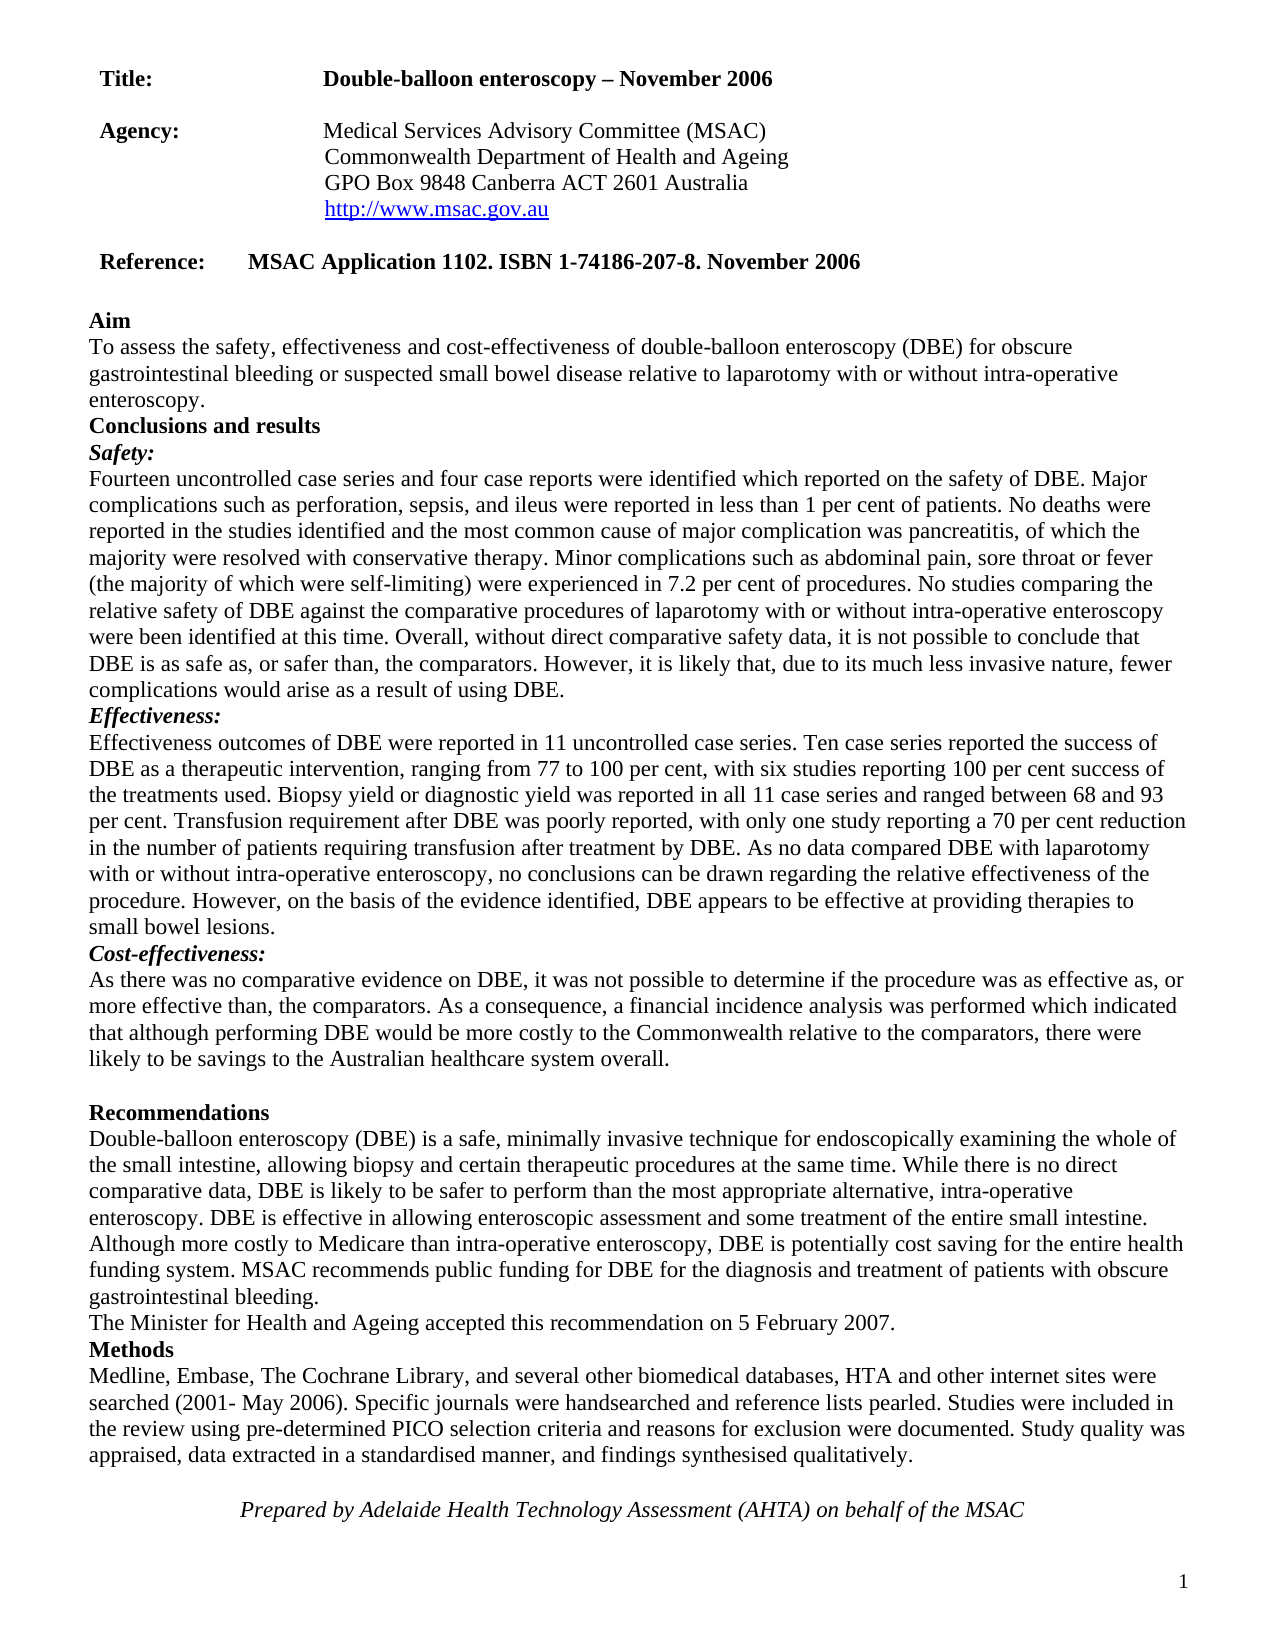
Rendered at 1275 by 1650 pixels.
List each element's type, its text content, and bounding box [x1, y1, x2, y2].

subtitle Recommendations [89, 1098, 1200, 1125]
text Fourteen uncontrolled case series and four case reports were identified which reported on the safety of DBE. Major complications such as perforation, sepsis, and ileus were reported in less than 1 per cent of patients. No deaths were [89, 465, 1156, 518]
text majority were resolved with conservative therapy. Minor complications such as abdominal pain, sore throat or fever (the majority of which were self-limiting) were experienced in 7.2 per cent of procedures. No studies comparing the relative safety of DBE against the comparative procedures of laparotomy with or without intra-operative enteroscopy were been identified at this time. Overall, without direct comparative safety data, it is not possible to conclude that DBE is as safe as, or safer than, the comparators. However, it is likely that, due to its much less invasive nature, fewer complications would arise as a result of using DBE. [89, 544, 1178, 702]
text Effectiveness outcomes of DBE were reported in 11 uncontrolled case series. Ten case series reported the success of DBE as a therapeutic intervention, ranging from 77 to 100 per cent, with six studies reporting 100 per cent success of the treatments used. Biopsy yield or diagnostic yield was reported in all 11 case series and ranged between 68 and 93 [89, 729, 1170, 808]
text Agency: Medical Services Advisory Committee (MSAC) Commonwealth Department of Health and Ageing GPO Box 9848 Canberra ACT 2601 Australia http://www.msac.gov.au [99, 117, 794, 222]
subtitle Methods [89, 1336, 1200, 1362]
subtitle Aim [89, 307, 1200, 333]
text appraised, data extracted in a standardised manner, and findings synthesised qualitatively. [89, 1441, 1200, 1468]
text Safety: [89, 439, 1200, 465]
text the review using pre-determined PICO selection criteria and reasons for exclusion were documented. Study quality was [89, 1415, 1200, 1441]
subtitle Conclusions and results [89, 412, 1200, 439]
text per cent. Transfusion requirement after DBE was poorly reported, with only one study reporting a 70 per cent reduction [89, 808, 1200, 834]
text Reference: MSAC Application 1102. ISBN 1-74186-207-8. November 2006 [99, 248, 1200, 275]
text reported in the studies identified and the most common cause of major complication was pancreatitis, of which the [89, 518, 1200, 544]
text The Minister for Health and Ageing accepted this recommendation on 5 February 2007. [89, 1309, 1200, 1336]
text gastrointestinal bleeding. [89, 1283, 1200, 1309]
text enteroscopy. [89, 386, 1200, 412]
text funding system. MSAC recommends public funding for DBE for the diagnosis and treatment of patients with obscure [89, 1257, 1200, 1283]
text Effectiveness: [89, 702, 1200, 729]
text 1 [77, 1569, 1188, 1593]
text likely to be savings to the Australian healthcare system overall. [89, 1045, 1200, 1072]
text Title: Double-balloon enteroscopy – November 2006 [99, 65, 1200, 91]
text To assess the safety, effectiveness and cost-effectiveness of double-balloon enteroscopy (DBE) for obscure gastrointestinal bleeding or suspected small bowel disease relative to laparotomy with or without intra-operative [89, 333, 1124, 386]
text Double-balloon enteroscopy (DBE) is a safe, minimally invasive technique for endoscopically examining the whole of the small intestine, allowing biopsy and certain therapeutic procedures at the same time. While there is no direct comparative data, DBE is likely to be safer to perform than the most appropriate alternative, intra-operative enteroscopy. DBE is effective in allowing enteroscopic assessment and some treatment of the entire small intestine. Although more costly to Medicare than intra-operative enteroscopy, DBE is potentially cost saving for the entire health [89, 1125, 1189, 1257]
text Medline, Embase, The Cochrane Library, and several other biomedical databases, HTA and other internet sites were searched (2001- May 2006). Specific journals were handsearched and reference lists pearled. Studies were included in [89, 1362, 1179, 1415]
text As there was no comparative evidence on DBE, it was not possible to determine if the procedure was as effective as, or more effective than, the comparators. As a consequence, a financial incidence analysis was performed which indicated that although performing DBE would be more costly to the Commonwealth relative to the comparators, there were [89, 966, 1188, 1045]
text Prepared by Adelaide Health Technology Assessment (AHTA) on behalf of the MSAC [235, 1496, 1029, 1522]
text Cost-effectiveness: [89, 939, 1200, 966]
text in the number of patients requiring transfusion after treatment by DBE. As no data compared DBE with laparotomy with or without intra-operative enteroscopy, no conclusions can be drawn regarding the relative effectiveness of the procedure. However, on the basis of the evidence identified, DBE appears to be effective at providing therapies to small bowel lesions. [89, 834, 1155, 939]
